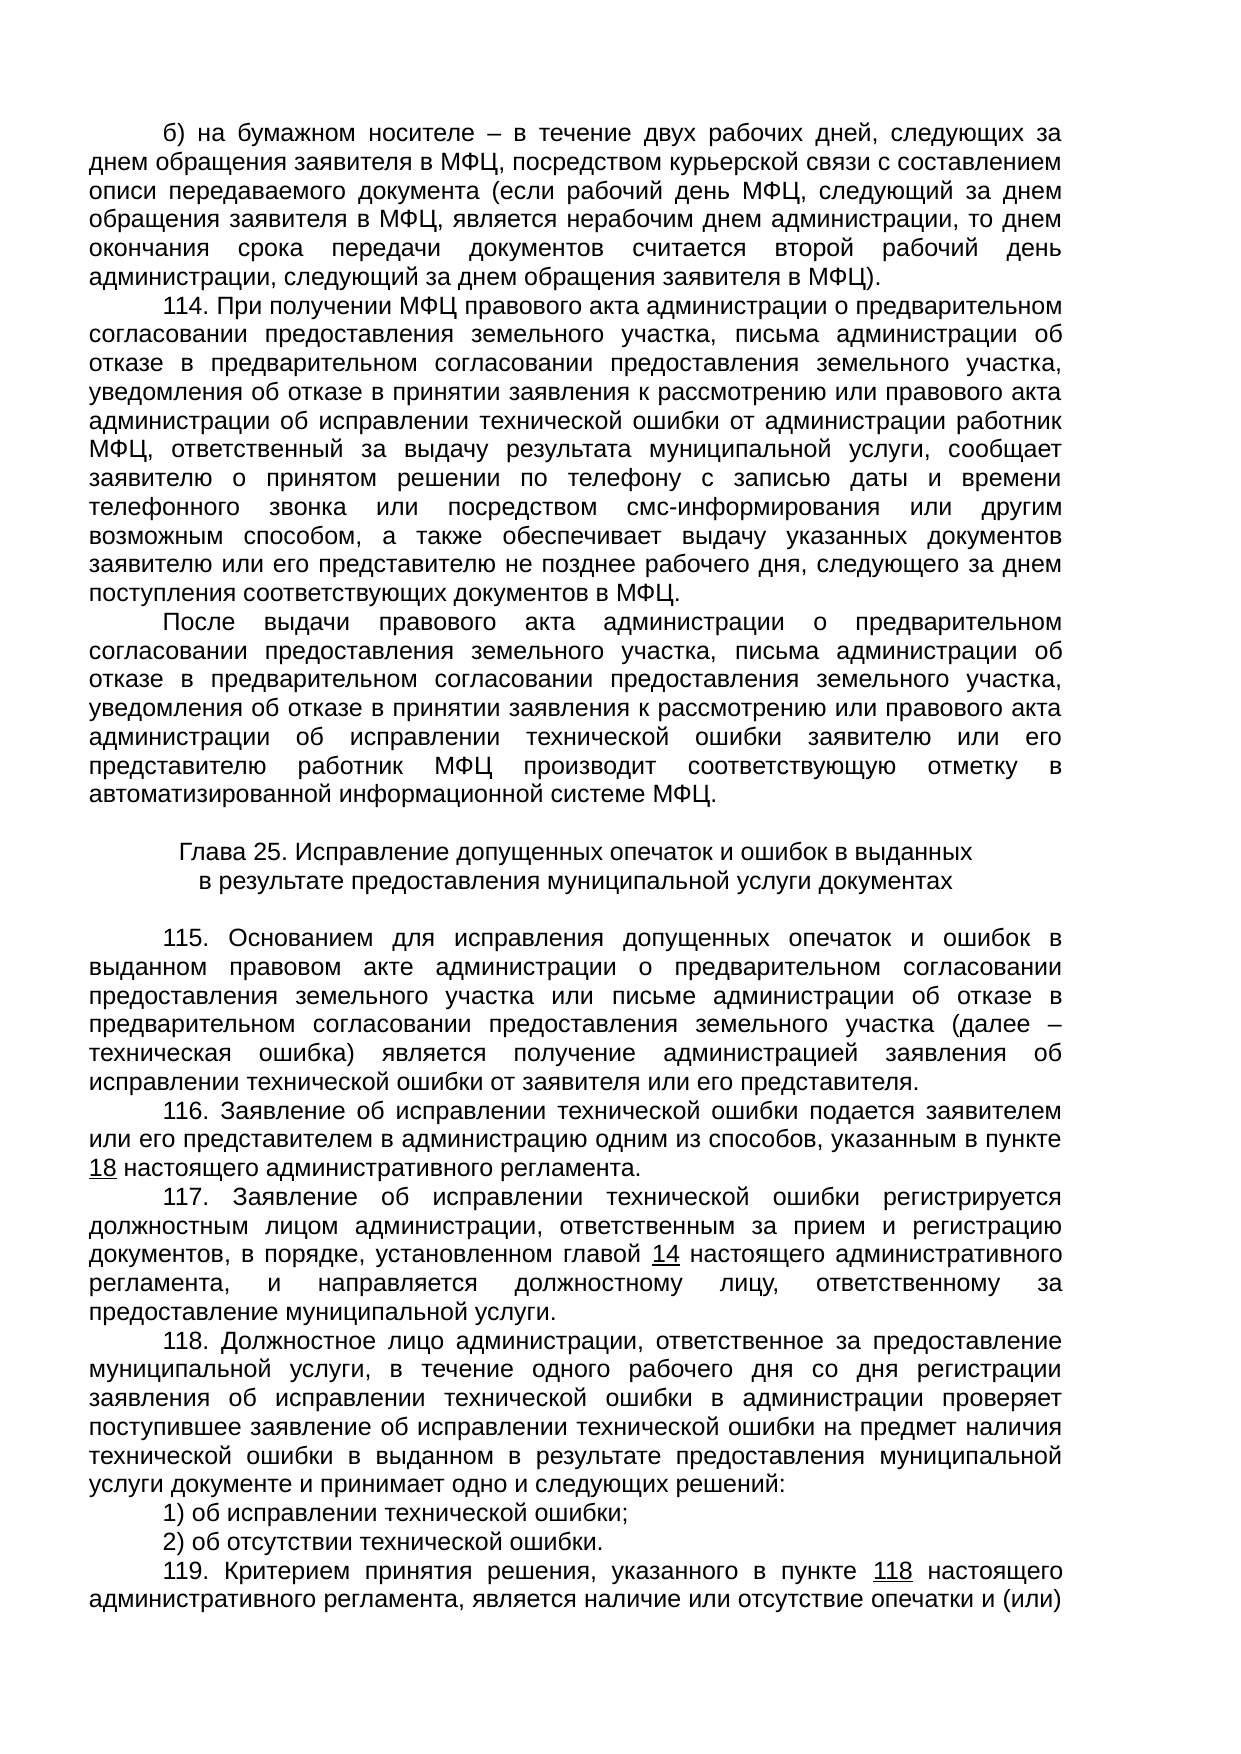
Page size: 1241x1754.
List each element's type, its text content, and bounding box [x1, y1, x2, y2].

text 117. Заявление об исправлении технической ошибки регистрируется должностным лицом администрации, ответственным за прием и регистрацию документов, в порядке, установленном главой 14 настоящего административного регламента, и направляется должностному лицу, ответственному за предоставление муниципальной услуги. [89, 1182, 1063, 1326]
text 116. Заявление об исправлении технической ошибки подается заявителем или его представителем в администрацию одним из способов, указанным в пункте 18 настоящего административного регламента. [89, 1096, 1063, 1182]
text б) на бумажном носителе – в течение двух рабочих дней, следующих за днем обращения заявителя в МФЦ, посредством курьерской связи с составлением описи передаваемого документа (если рабочий день МФЦ, следующий за днем обращения заявителя в МФЦ, является нерабочим днем администрации, то днем окончания срока передачи документов считается второй рабочий день администрации, следующий за днем обращения заявителя в МФЦ). [89, 118, 1063, 291]
text Глава 25. Исправление допущенных опечаток и ошибок в выданных в результате предоставления муниципальной услуги документах [89, 837, 1063, 894]
text 2) об отсутствии технической ошибки. [89, 1527, 1063, 1556]
text 118. Должностное лицо администрации, ответственное за предоставление муниципальной услуги, в течение одного рабочего дня со дня регистрации заявления об исправлении технической ошибки в администрации проверяет поступившее заявление об исправлении технической ошибки на предмет наличия технической ошибки в выданном в результате предоставления муниципальной услуги документе и принимает одно и следующих решений: [89, 1326, 1063, 1498]
text 1) об исправлении технической ошибки; [89, 1498, 1063, 1527]
text После выдачи правового акта администрации о предварительном согласовании предоставления земельного участка, письма администрации об отказе в предварительном согласовании предоставления земельного участка, уведомления об отказе в принятии заявления к рассмотрению или правового акта администрации об исправлении технической ошибки заявителю или его представителю работник МФЦ производит соответствующую отметку в автоматизированной информационной системе МФЦ. [89, 607, 1063, 808]
text 115. Основанием для исправления допущенных опечаток и ошибок в выданном правовом акте администрации о предварительном согласовании предоставления земельного участка или письме администрации об отказе в предварительном согласовании предоставления земельного участка (далее – техническая ошибка) является получение администрацией заявления об исправлении технической ошибки от заявителя или его представителя. [89, 923, 1063, 1096]
text 114. При получении МФЦ правового акта администрации о предварительном согласовании предоставления земельного участка, письма администрации об отказе в предварительном согласовании предоставления земельного участка, уведомления об отказе в принятии заявления к рассмотрению или правового акта администрации об исправлении технической ошибки от администрации работник МФЦ, ответственный за выдачу результата муниципальной услуги, сообщает заявителю о принятом решении по телефону с записью даты и времени телефонного звонка или посредством смс-информирования или другим возможным способом, а также обеспечивает выдачу указанных документов заявителю или его представителю не позднее рабочего дня, следующего за днем поступления соответствующих документов в МФЦ. [89, 291, 1063, 607]
